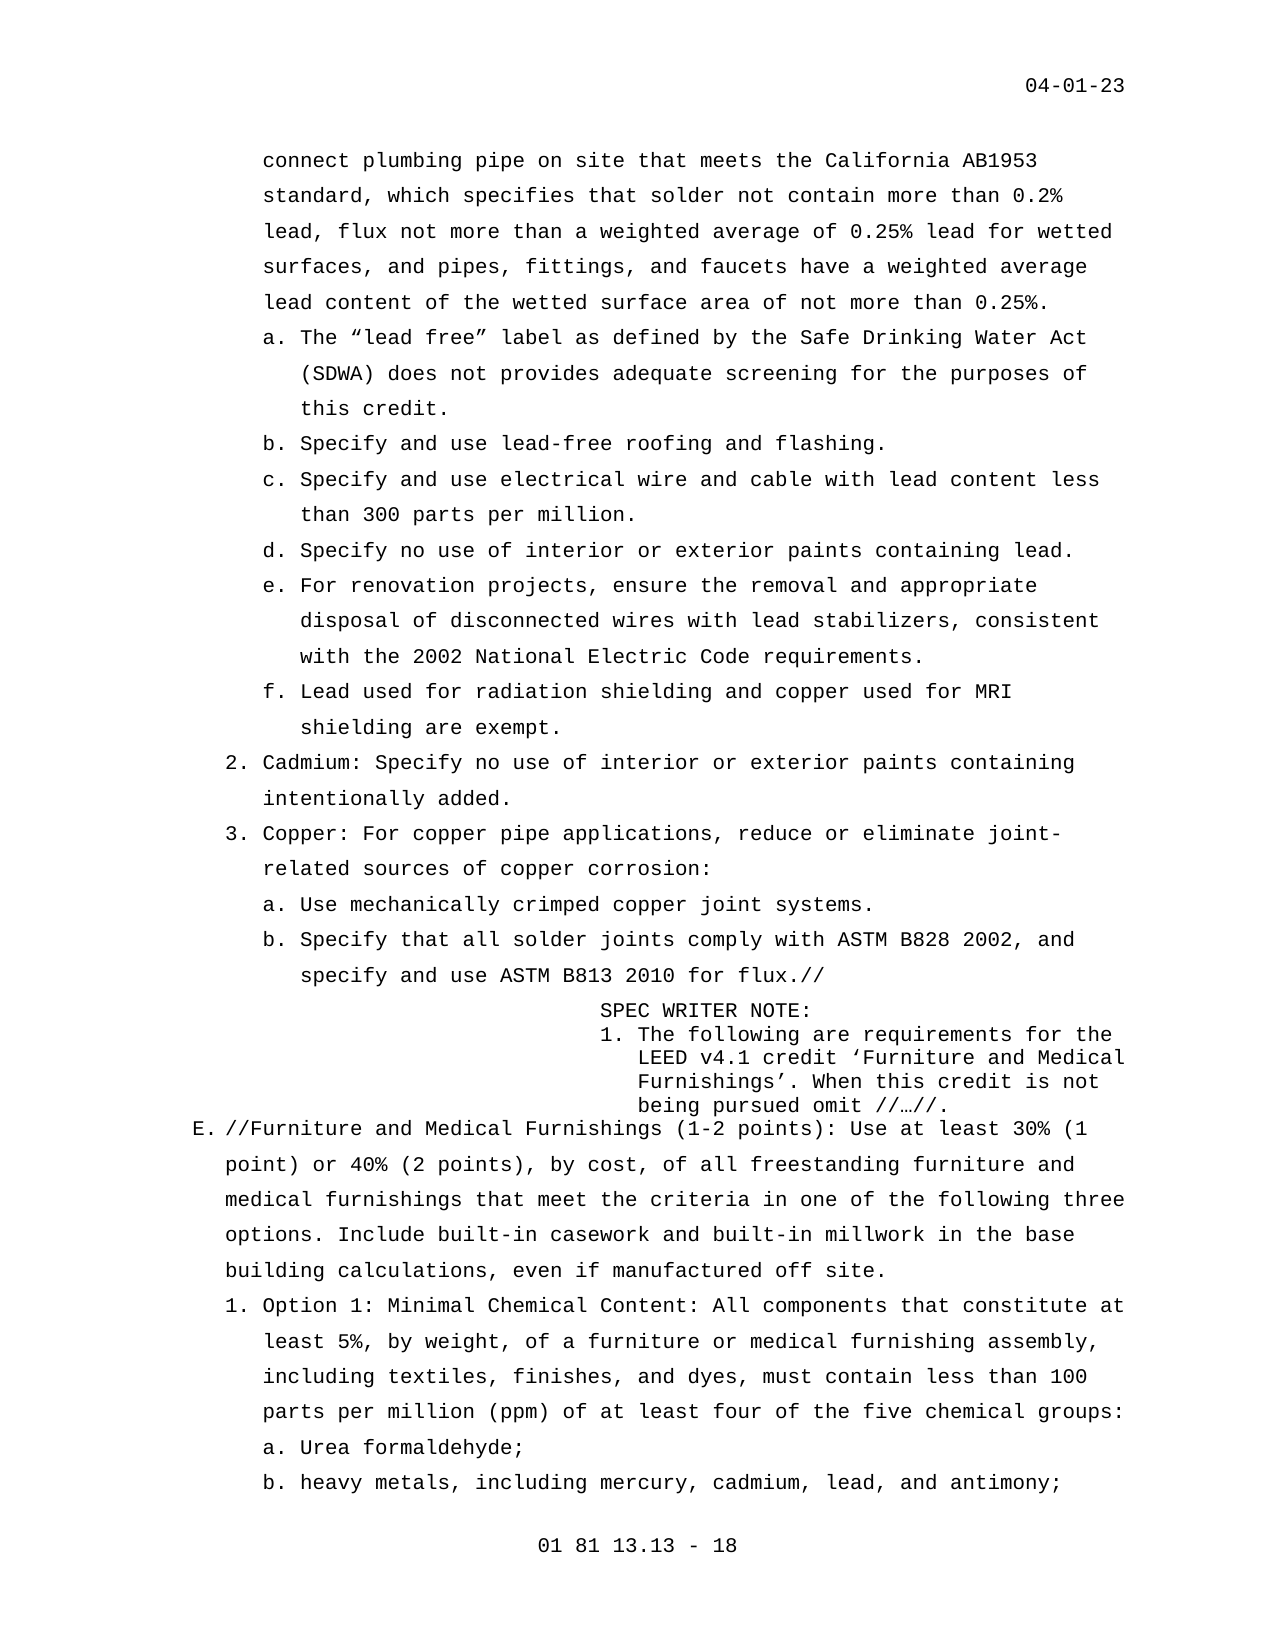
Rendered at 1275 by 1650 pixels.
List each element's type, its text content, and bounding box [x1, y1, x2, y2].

text Use mechanically crimped copper joint systems. [262, 894, 1125, 917]
text Specify no use of interior or exterior paints containing lead. [262, 539, 1125, 563]
text heavy metals, including mercury, cadmium, lead, and antimony; [262, 1472, 1125, 1496]
text Copper: For copper pipe applications, reduce or eliminate joint-related sources of copper corrosion: [225, 823, 1125, 882]
text Specify and use electrical wire and cable with lead content less than 300 parts per million. [262, 469, 1125, 528]
text Lead used for radiation shielding and copper used for MRI shielding are exempt. [262, 681, 1125, 740]
text Urea formaldehyde; [262, 1437, 1125, 1461]
text Cadmium: Specify no use of interior or exterior paints containing intentionally added. [225, 752, 1125, 811]
text SPEC WRITER NOTE: [600, 1000, 1125, 1024]
text //Furniture and Medical Furnishings (1-2 points): Use at least 30% (1 point) or 40% (2 points), by cost, of all freestanding furniture and medical furnishings that meet the criteria in one of the following three options. Include built-in casework and built-in millwork in the base building calculations, even if manufactured off site. [192, 1118, 1125, 1283]
text For renovation projects, ensure the removal and appropriate disposal of disconnected wires with lead stabilizers, consistent with the 2002 National Electric Code requirements. [262, 575, 1125, 669]
text The “lead free” label as defined by the Safe Drinking Water Act (SDWA) does not provides adequate screening for the purposes of this credit. [262, 327, 1125, 422]
text 1. The following are requirements for the LEED v4.1 credit ‘Furniture and Medical Furnishings’. When this credit is not being pursued omit //…//. [600, 1024, 1125, 1118]
text Option 1: Minimal Chemical Content: All components that constitute at least 5%, by weight, of a furniture or medical furnishing assembly, including textiles, finishes, and dyes, must contain less than 100 parts per million (ppm) of at least four of the five chemical groups: [225, 1295, 1125, 1425]
text Specify that all solder joints comply with ASTM B828 2002, and specify and use ASTM B813 2010 for flux.// [262, 929, 1125, 988]
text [225, 150, 1125, 315]
text Specify and use lead-free roofing and flashing. [262, 433, 1125, 457]
